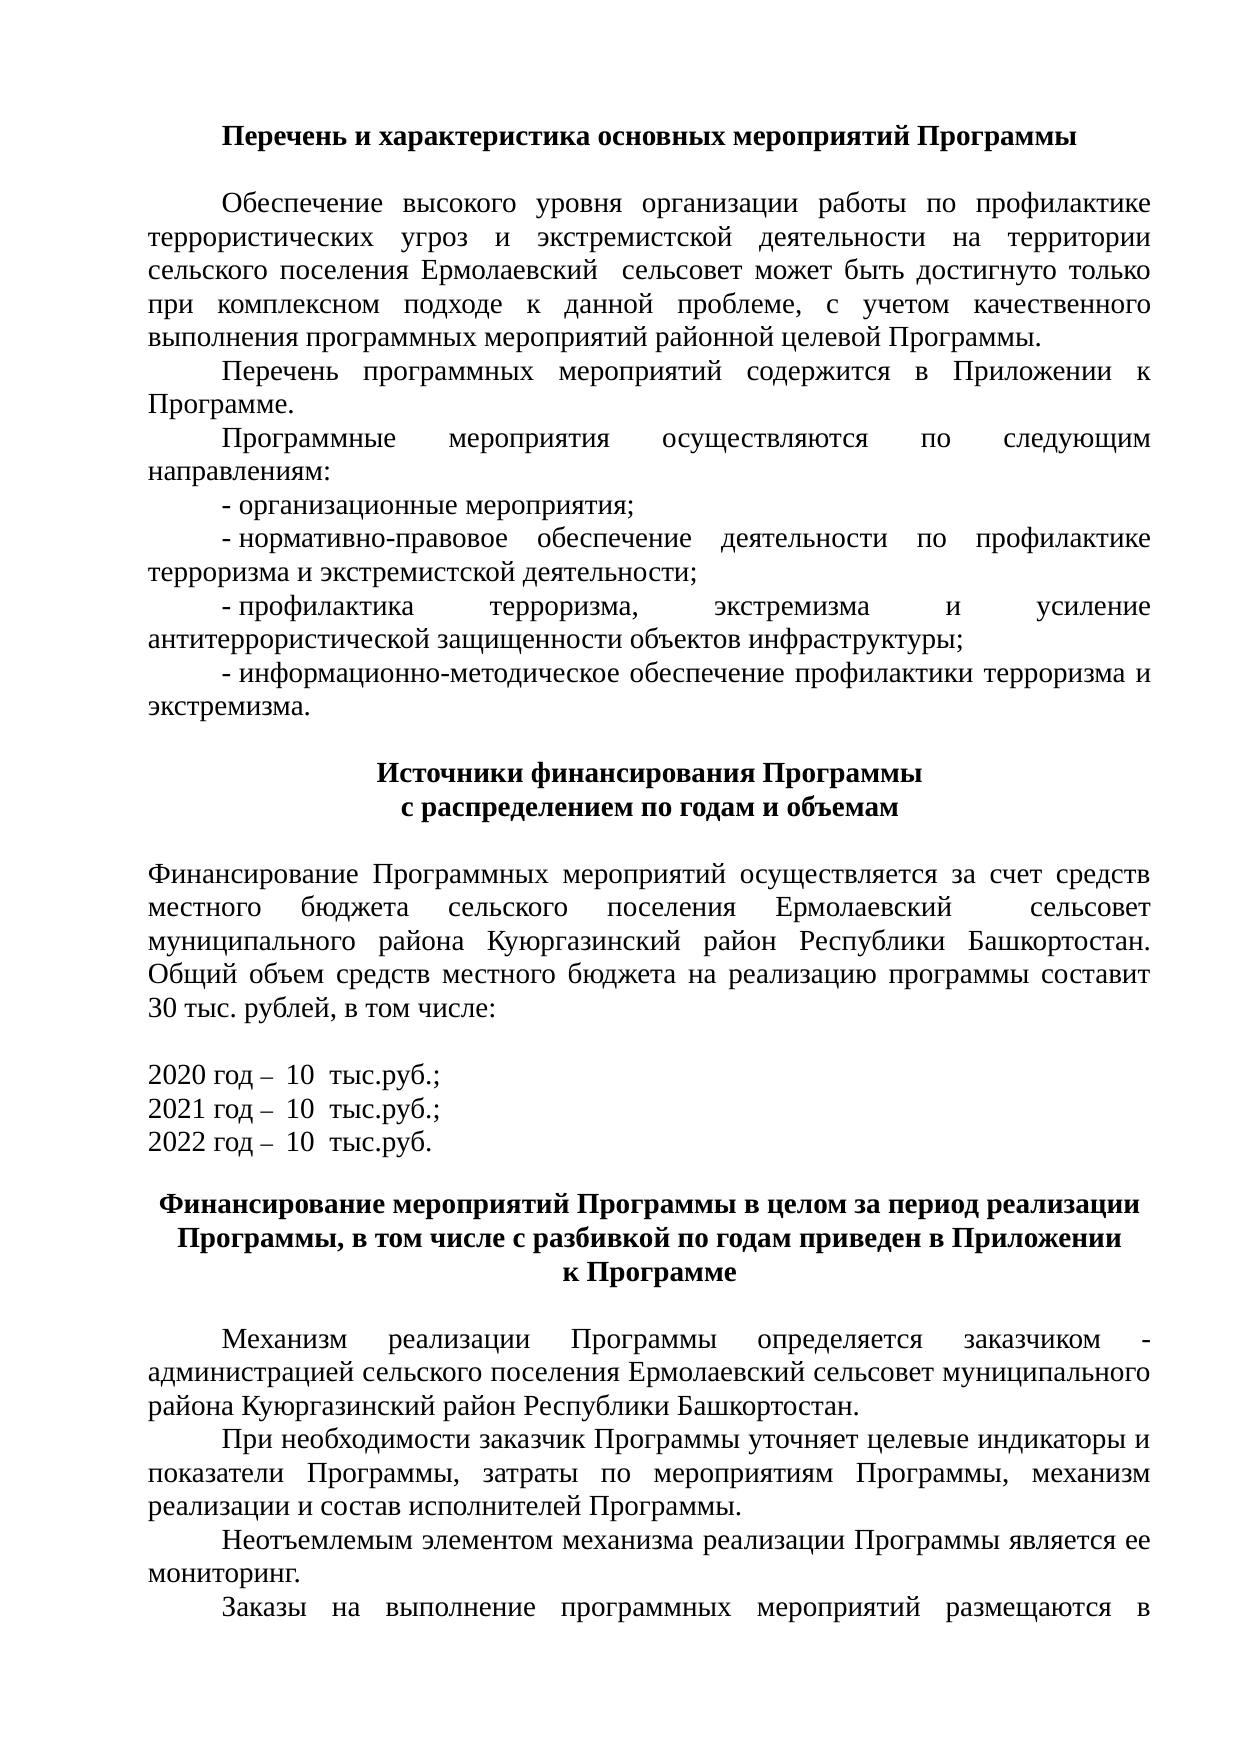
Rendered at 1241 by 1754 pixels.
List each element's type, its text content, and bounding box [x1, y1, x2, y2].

text Финансирование Программных мероприятий осуществляется за счет средств местного бюджета сельского поселения Ермолаевский сельсовет муниципального района Куюргазинский район Республики Башкортостан. Общий объем средств местного бюджета на реализацию программы составит 30 тыс. рублей, в том числе: [148, 856, 1152, 1024]
text к Программе [148, 1254, 1152, 1287]
text - организационные мероприятия; [148, 487, 1152, 521]
text При необходимости заказчик Программы уточняет целевые индикаторы и показатели Программы, затраты по мероприятиям Программы, механизм реализации и состав исполнителей Программы. [148, 1421, 1152, 1522]
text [148, 1589, 1152, 1623]
text 2020 год – 10 тыс.руб.; [148, 1057, 1152, 1091]
text - нормативно-правовое обеспечение деятельности по профилактике терроризма и экстремистской деятельности; [148, 521, 1152, 588]
text Обеспечение высокого уровня организации работы по профилактике террористических угроз и экстремистской деятельности на территории сельского поселения Ермолаевский сельсовет может быть достигнуто только при комплексном подходе к данной проблеме, с учетом качественного выполнения программных мероприятий районной целевой Программы. [148, 185, 1152, 353]
text Источники финансирования Программы [148, 755, 1152, 789]
text Финансирование мероприятий Программы в целом за период реализации Программы, в том числе с разбивкой по годам приведен в Приложении [148, 1187, 1152, 1254]
text Программные мероприятия осуществляются по следующим направлениям: [148, 420, 1152, 487]
text Перечень программных мероприятий содержится в Приложении к Программе. [148, 353, 1152, 420]
text Механизм реализации Программы определяется заказчиком - администрацией сельского поселения Ермолаевский сельсовет муниципального района Куюргазинский район Республики Башкортостан. [148, 1321, 1152, 1421]
text - информационно-методическое обеспечение профилактики терроризма и экстремизма. [148, 655, 1152, 722]
text - профилактика терроризма, экстремизма и усиление антитеррористической защищенности объектов инфраструктуры; [148, 588, 1152, 655]
text Неотъемлемым элементом механизма реализации Программы является ее мониторинг. [148, 1522, 1152, 1589]
text 2022 год – 10 тыс.руб. [148, 1124, 1152, 1158]
text с распределением по годам и объемам [148, 789, 1152, 822]
text 2021 год – 10 тыс.руб.; [148, 1091, 1152, 1124]
text Перечень и характеристика основных мероприятий Программы [148, 118, 1152, 152]
